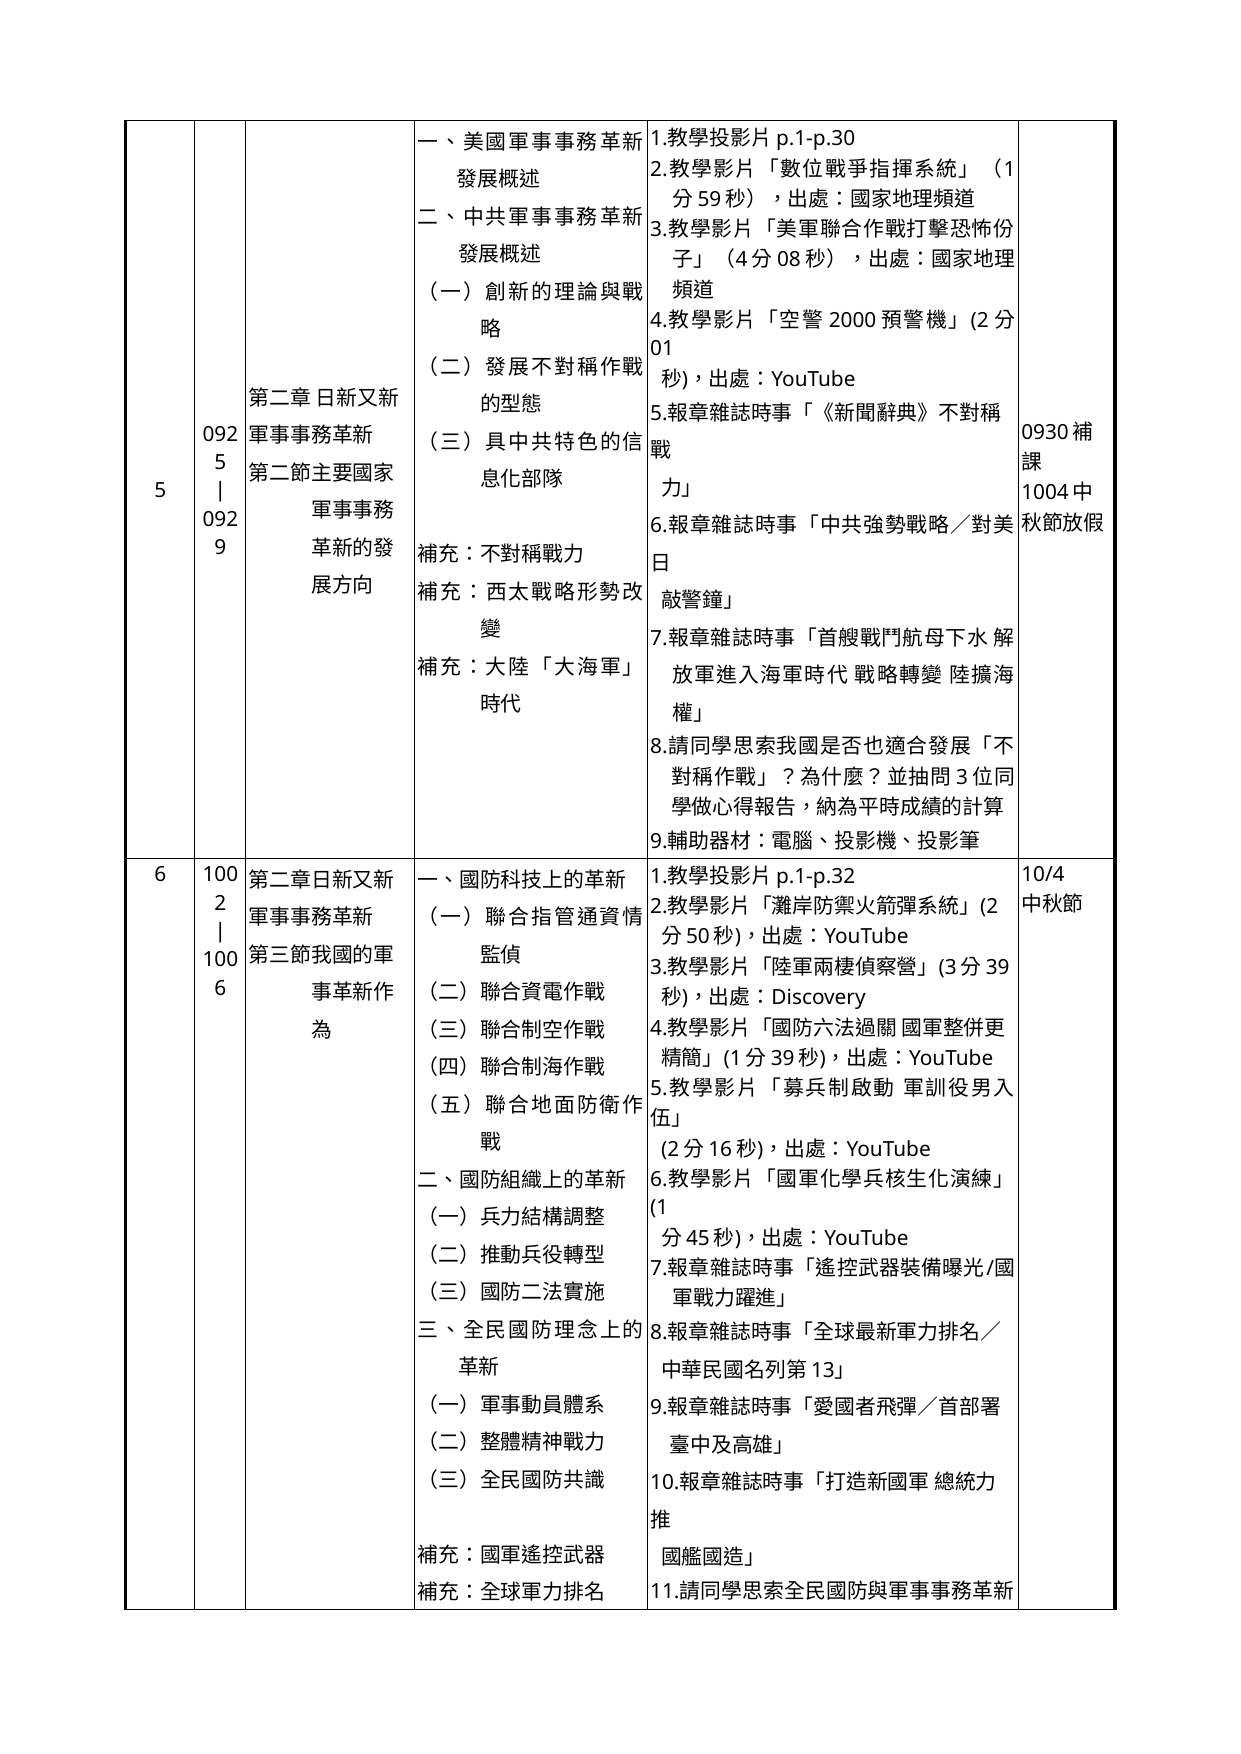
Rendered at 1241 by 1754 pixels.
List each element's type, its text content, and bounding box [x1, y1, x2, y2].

table_cell 0930補課 1004中秋節放假 [1019, 121, 1113, 858]
table_cell 5 [127, 121, 194, 858]
table_cell 0925 ∣ 0929 [195, 121, 245, 858]
table_cell 10/4 中秋節 [1019, 859, 1113, 1609]
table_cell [246, 859, 414, 1609]
table_cell 6 [127, 859, 194, 1609]
table_cell 1002 ∣ 1006 [195, 859, 245, 1609]
table_cell 第二章 日新又新 軍事事務革新 第二節主要國家軍事事務革新的發展方向 [246, 121, 414, 858]
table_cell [415, 859, 647, 1609]
table_cell 一、美國軍事事務革新發展概述 二、中共軍事事務革新發展概述 （一）創新的理論與戰略 （二）發展不對稱作戰的型態 （三）具中共特色的信息化部隊 補充：不對稱戰力 補充：西太戰略形勢改變 補充：大陸「大海軍」時代 [415, 121, 647, 858]
table_cell 1.教學投影片p.1-p.30 2.教學影片「數位戰爭指揮系統」（1分59秒），出處：國家地理頻道 3.教學影片「美軍聯合作戰打擊恐怖份子」（4分08秒），出處：國家地理頻道 4.教學影片「空警2000預警機」(2分01 秒)，出處：YouTube 5.報章雜誌時事「《新聞辭典》不對稱戰 力」 6.報章雜誌時事「中共強勢戰略／對美日 敲警鐘」 7.報章雜誌時事「首艘戰鬥航母下水 解放軍進入海軍時代 戰略轉變 陸擴海權」 8.請同學思索我國是否也適合發展「不對稱作戰」？為什麼？並抽問3位同學做心得報告，納為平時成績的計算 9.輔助器材：電腦、投影機、投影筆 [648, 121, 1018, 858]
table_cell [648, 859, 1018, 1609]
